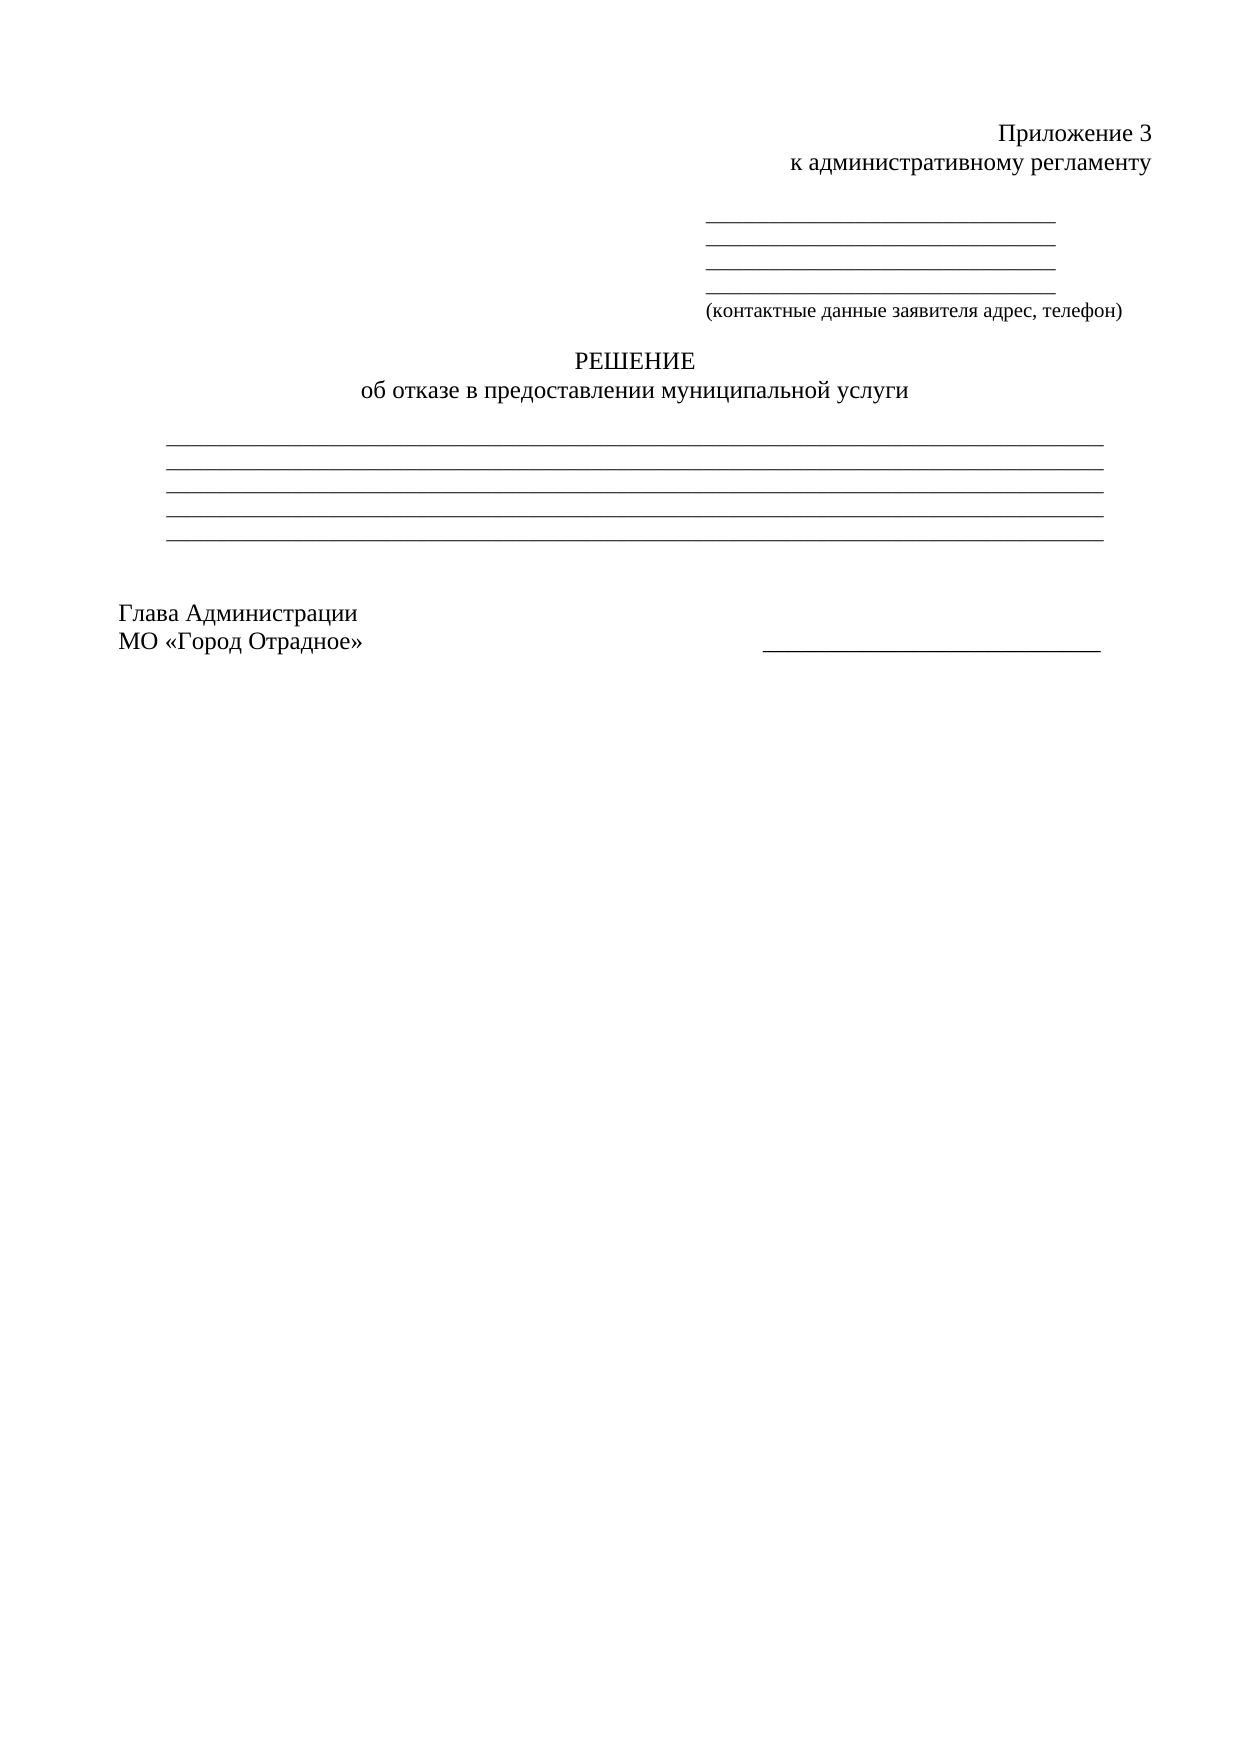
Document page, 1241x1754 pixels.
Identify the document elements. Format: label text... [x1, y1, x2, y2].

text ___________________________________________________________________________ [118, 427, 1152, 451]
text Приложение 3 [118, 118, 1152, 147]
text ___________________________________________________________________________ [118, 522, 1152, 545]
text ___________________________________________________________________________ [118, 474, 1152, 498]
text (контактные данные заявителя адрес, телефон) [118, 298, 1152, 322]
text ___________________________________________________________________________ [118, 498, 1152, 522]
text к административному регламенту [118, 147, 1152, 176]
text МО «Город Отрадное» ___________________________ [118, 626, 1152, 655]
text ____________________________ [118, 274, 1152, 298]
text ___________________________________________________________________________ [118, 451, 1152, 474]
text РЕШЕНИЕ [118, 346, 1152, 375]
text ____________________________ [118, 204, 1152, 227]
text об отказе в предоставлении муниципальной услуги [118, 375, 1152, 403]
text Глава Администрации [118, 598, 1152, 626]
text ____________________________ [118, 251, 1152, 274]
text ____________________________ [118, 227, 1152, 251]
